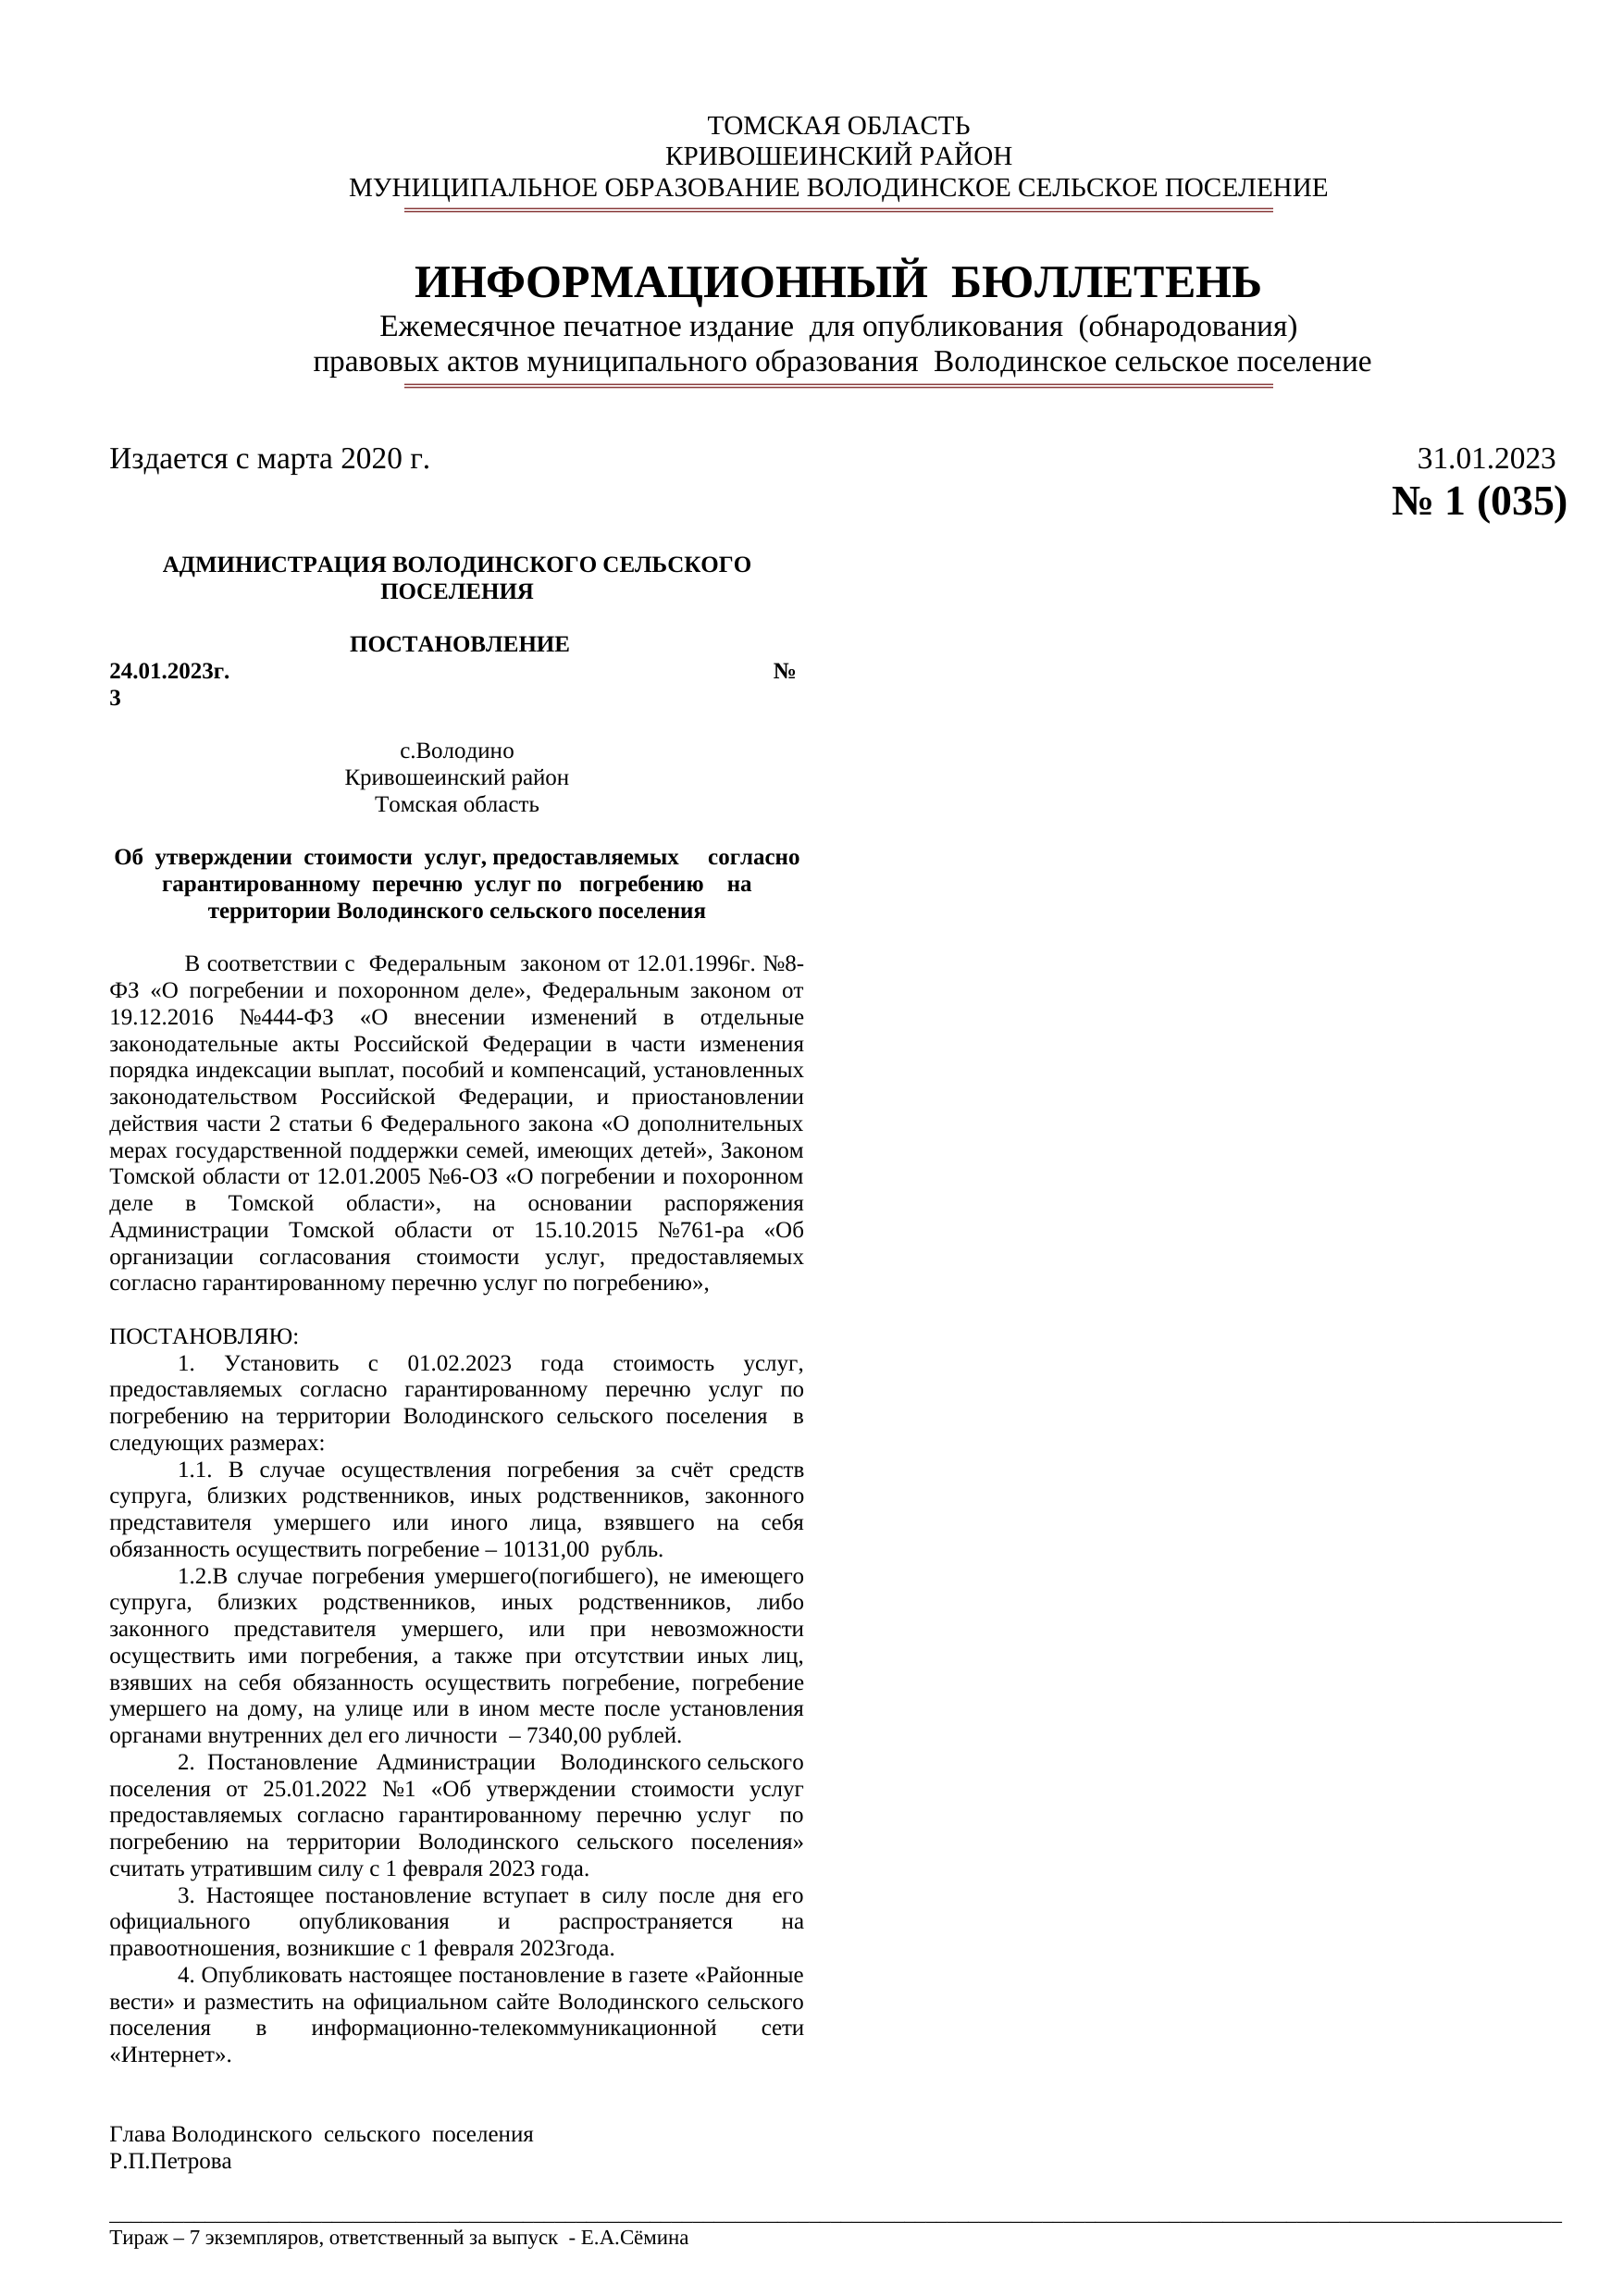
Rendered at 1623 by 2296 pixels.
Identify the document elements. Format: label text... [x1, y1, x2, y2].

text 1.1. В случае осуществления погребения за счёт средств супруга, близких родственников, иных родственников, законного представителя умершего или иного лица, взявшего на себя обязанность осуществить погребение – 10131,00 рубль. [109, 1456, 804, 1562]
picture [404, 202, 1273, 217]
text 1.2.В случае погребения умершего(погибшего), не имеющего супруга, близких родственников, иных родственников, либо законного представителя умершего, или при невозможности осуществить ими погребения, а также при отсутствии иных лиц, взявших на себя обязанность осуществить погребение, погребение умершего на дому, на улице или в ином месте после установления органами внутренних дел его личности – 7340,00 рублей. [109, 1562, 804, 1748]
text 1. Установить с 01.02.2023 года стоимость услуг, предоставляемых согласно гарантированному перечню услуг по погребению на территории Володинского сельского поселения в следующих размерах: [109, 1349, 804, 1456]
text № 1 (035) [109, 476, 1568, 524]
text АДМИНИСТРАЦИЯ ВОЛОДИНСКОГО СЕЛЬСКОГО ПОСЕЛЕНИЯ [109, 551, 804, 604]
text ТОМСКАЯ ОБЛАСТЬ [109, 109, 1568, 141]
text правовых актов муниципального образования Володинское сельское поселение [109, 343, 1568, 379]
text Об утверждении стоимости услуг, предоставляемых согласно [109, 843, 804, 870]
text Томская область [109, 790, 804, 817]
text КРИВОШЕИНСКИЙ РАЙОН [109, 141, 1568, 171]
text В соответствии с Федеральным законом от 12.01.1996г. №8-ФЗ «О погребении и похоронном деле», Федеральным законом от 19.12.2016 №444-ФЗ «О внесении изменений в отдельные законодательные акты Российской Федерации в части изменения порядка индексации выплат, пособий и компенсаций, установленных законодательством Российской Федерации, и приостановлении действия части 2 статьи 6 Федерального закона «О дополнительных мерах государственной поддержки семей, имеющих детей», Законом Томской области от 12.01.2005 №6-ОЗ «О погребении и похоронном деле в Томской области», на основании распоряжения Администрации Томской области от 15.10.2015 №761-ра «Об организации согласования стоимости услуг, предоставляемых согласно гарантированному перечню услуг по погребению», [109, 949, 804, 1296]
text с.Володино [109, 737, 804, 763]
text Глава Володинского сельского поселения Р.П.Петрова [109, 2120, 804, 2174]
text ПОСТАНОВЛЯЮ: [109, 1322, 804, 1349]
text 4. Опубликовать настоящее постановление в газете «Районные вести» и разместить на официальном сайте Володинского сельского поселения в информационно-телекоммуникационной сети «Интернет». [109, 1961, 804, 2067]
text ПОСТАНОВЛЕНИЕ [109, 630, 804, 657]
text Кривошеинский район [109, 763, 804, 790]
text гарантированному перечню услуг по погребению на территории Володинского сельского поселения [109, 870, 804, 924]
text Издается с марта 2020 г. 31.01.2023 [109, 440, 1568, 476]
text 24.01.2023г. № 3 [109, 657, 804, 711]
text Ежемесячное печатное издание для опубликования (обнародования) [109, 307, 1568, 343]
text 2. Постановление Администрации Володинского сельского поселения от 25.01.2022 №1 «Об утверждении стоимости услуг предоставляемых согласно гарантированному перечню услуг по погребению на территории Володинского сельского поселения» считать утратившим силу с 1 февраля 2023 года. [109, 1748, 804, 1881]
picture [404, 378, 1273, 393]
text ИНФОРМАЦИОННЫЙ БЮЛЛЕТЕНЬ [109, 254, 1568, 307]
text 3. Настоящее постановление вступает в силу после дня его официального опубликования и распространяется на правоотношения, возникшие с 1 февраля 2023года. [109, 1881, 804, 1961]
text МУНИЦИПАЛЬНОЕ ОБРАЗОВАНИЕ ВОЛОДИНСКОЕ СЕЛЬСКОЕ ПОСЕЛЕНИЕ [109, 171, 1568, 203]
